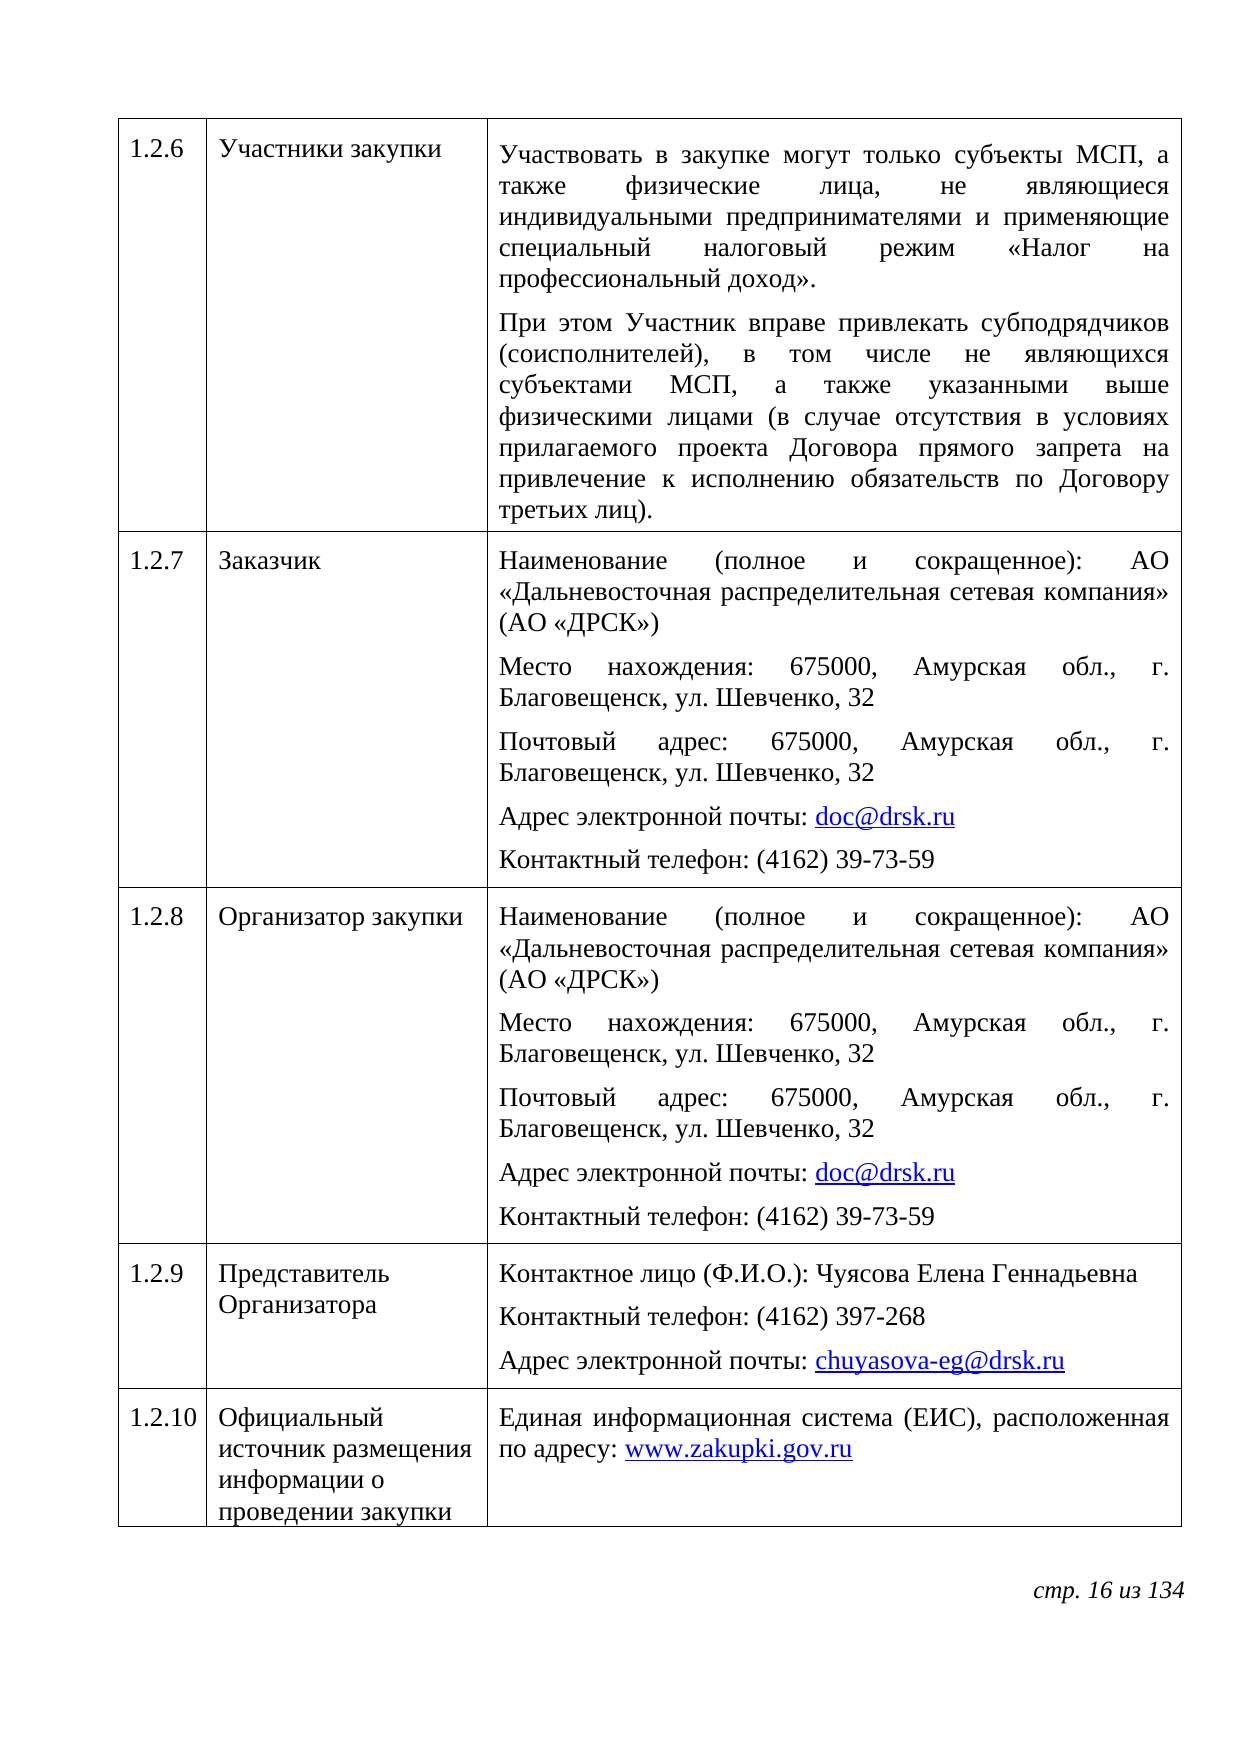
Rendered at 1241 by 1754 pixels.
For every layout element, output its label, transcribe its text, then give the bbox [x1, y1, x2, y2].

table_cell Представитель Организатора [207, 1244, 487, 1388]
table_cell Официальный источник размещения информации о проведении закупки [207, 1389, 487, 1526]
table_cell [119, 888, 206, 1243]
table_cell Организатор закупки [207, 888, 487, 1243]
table_cell Заказчик [207, 532, 487, 887]
table_cell [119, 119, 206, 531]
table_cell Единая информационная система (ЕИС), расположенная по адресу: www.zakupki.gov.ru [488, 1389, 1181, 1526]
table_cell [119, 1389, 206, 1526]
table_cell Участники закупки [207, 119, 487, 531]
table_cell Участвовать в закупке могут только субъекты МСП, а также физические лица, не являющиеся индивидуальными предпринимателями и применяющие специальный налоговый режим «Налог на профессиональный доход». При этом Участник вправе привлекать субподрядчиков (соисполнителей), в том числе не являющихся субъектами МСП, а также указанными выше физическими лицами (в случае отсутствия в условиях прилагаемого проекта Договора прямого запрета на привлечение к исполнению обязательств по Договору третьих лиц). [488, 119, 1181, 531]
table_cell Наименование (полное и сокращенное): АО «Дальневосточная распределительная сетевая компания» (АО «ДРСК») Место нахождения: 675000, Амурская обл., г. Благовещенск, ул. Шевченко, 32 Почтовый адрес: 675000, Амурская обл., г. Благовещенск, ул. Шевченко, 32 Адрес электронной почты: doc@drsk.ru Контактный телефон: (4162) 39-73-59 [488, 888, 1181, 1243]
table_cell [119, 532, 206, 887]
table_cell Контактное лицо (Ф.И.О.): Чуясова Елена Геннадьевна Контактный телефон: (4162) 397-268 Адрес электронной почты: chuyasova-eg@drsk.ru [488, 1244, 1181, 1388]
table_cell [119, 1244, 206, 1388]
table_cell Наименование (полное и сокращенное): АО «Дальневосточная распределительная сетевая компания» (АО «ДРСК») Место нахождения: 675000, Амурская обл., г. Благовещенск, ул. Шевченко, 32 Почтовый адрес: 675000, Амурская обл., г. Благовещенск, ул. Шевченко, 32 Адрес электронной почты: doc@drsk.ru Контактный телефон: (4162) 39-73-59 [488, 532, 1181, 887]
